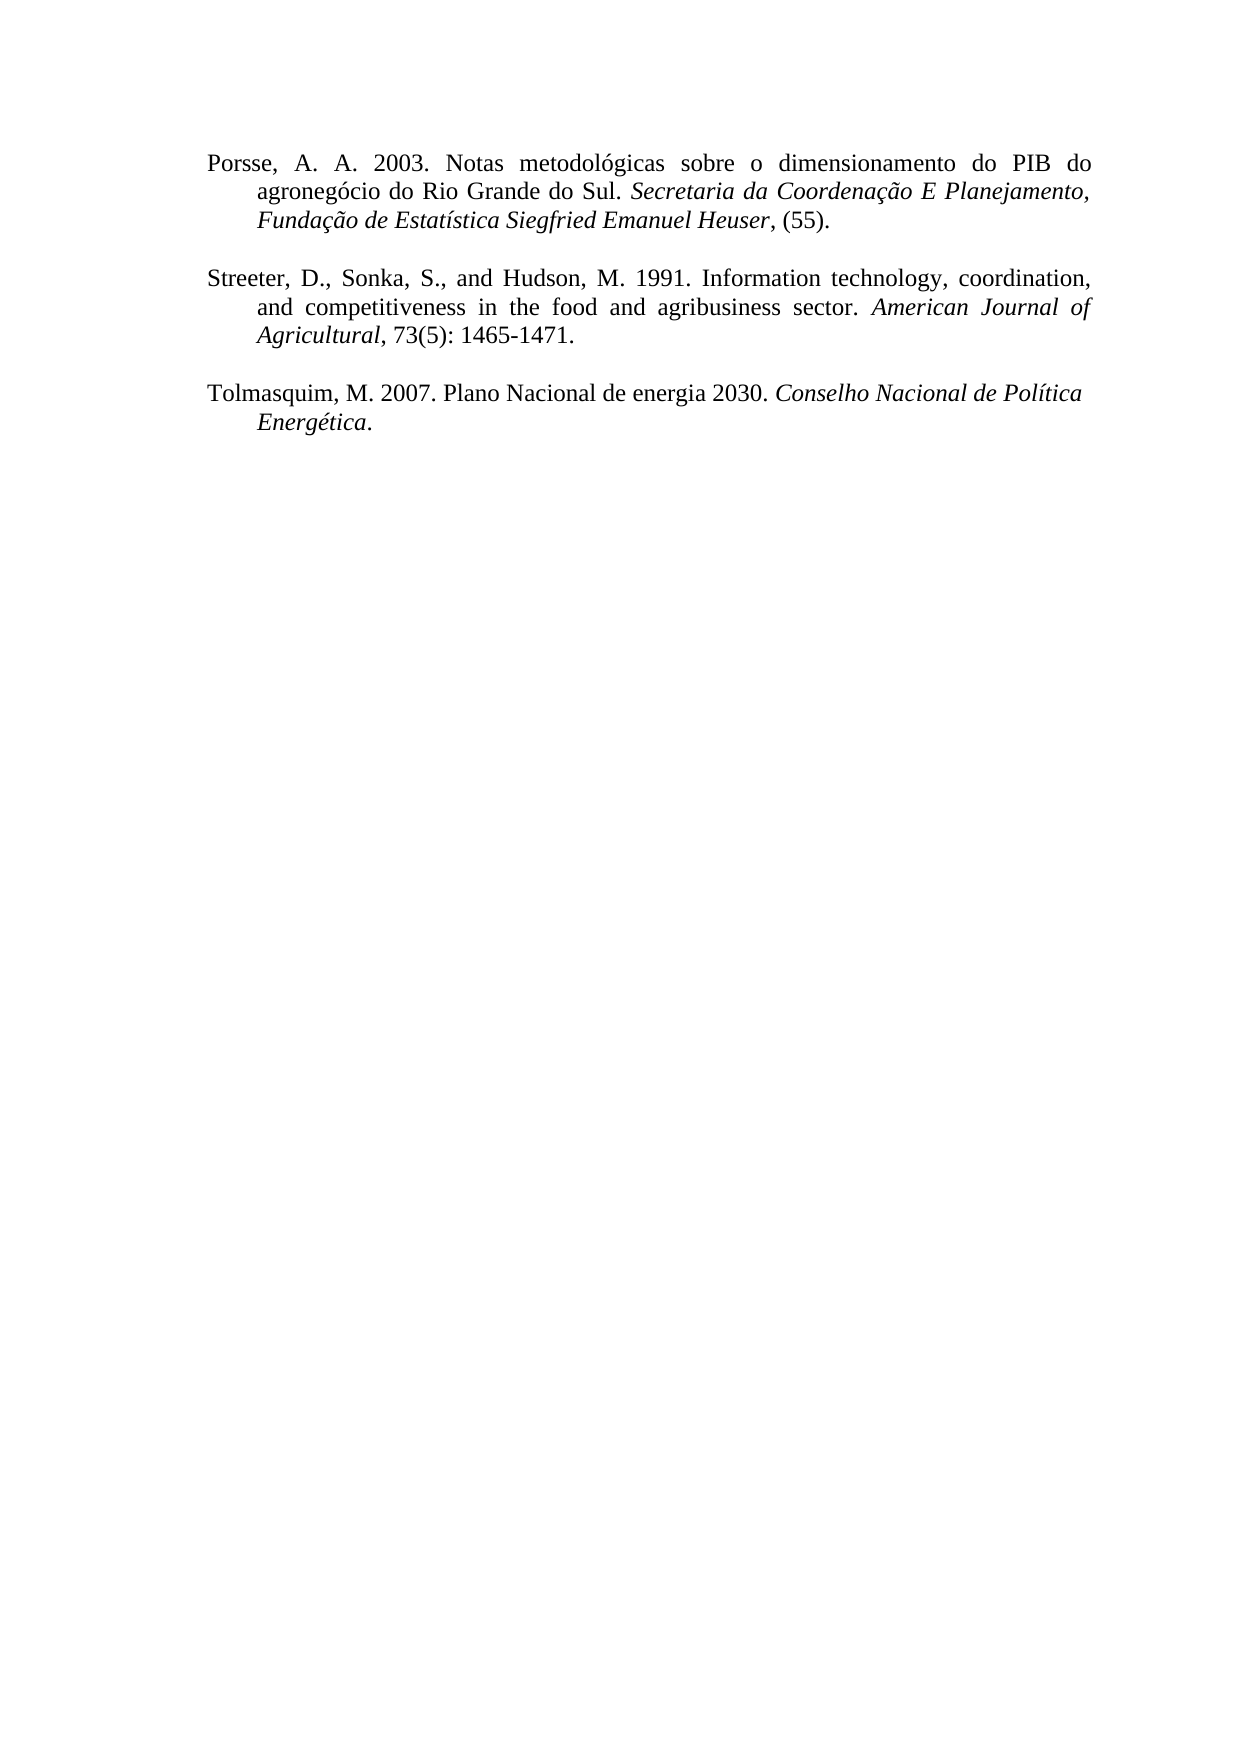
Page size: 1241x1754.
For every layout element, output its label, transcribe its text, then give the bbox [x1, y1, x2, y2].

text Tolmasquim, M. 2007. Plano Nacional de energia 2030. Conselho Nacional de Política Energética. [207, 378, 1092, 436]
text Streeter, D., Sonka, S., and Hudson, M. 1991. Information technology, coordination, and competitiveness in the food and agribusiness sector. American Journal of Agricultural, 73(5): 1465-1471. [207, 263, 1092, 349]
text Porsse, A. A. 2003. Notas metodológicas sobre o dimensionamento do PIB do agronegócio do Rio Grande do Sul. Secretaria da Coordenação E Planejamento, Fundação de Estatística Siegfried Emanuel Heuser, (55). [207, 148, 1092, 234]
